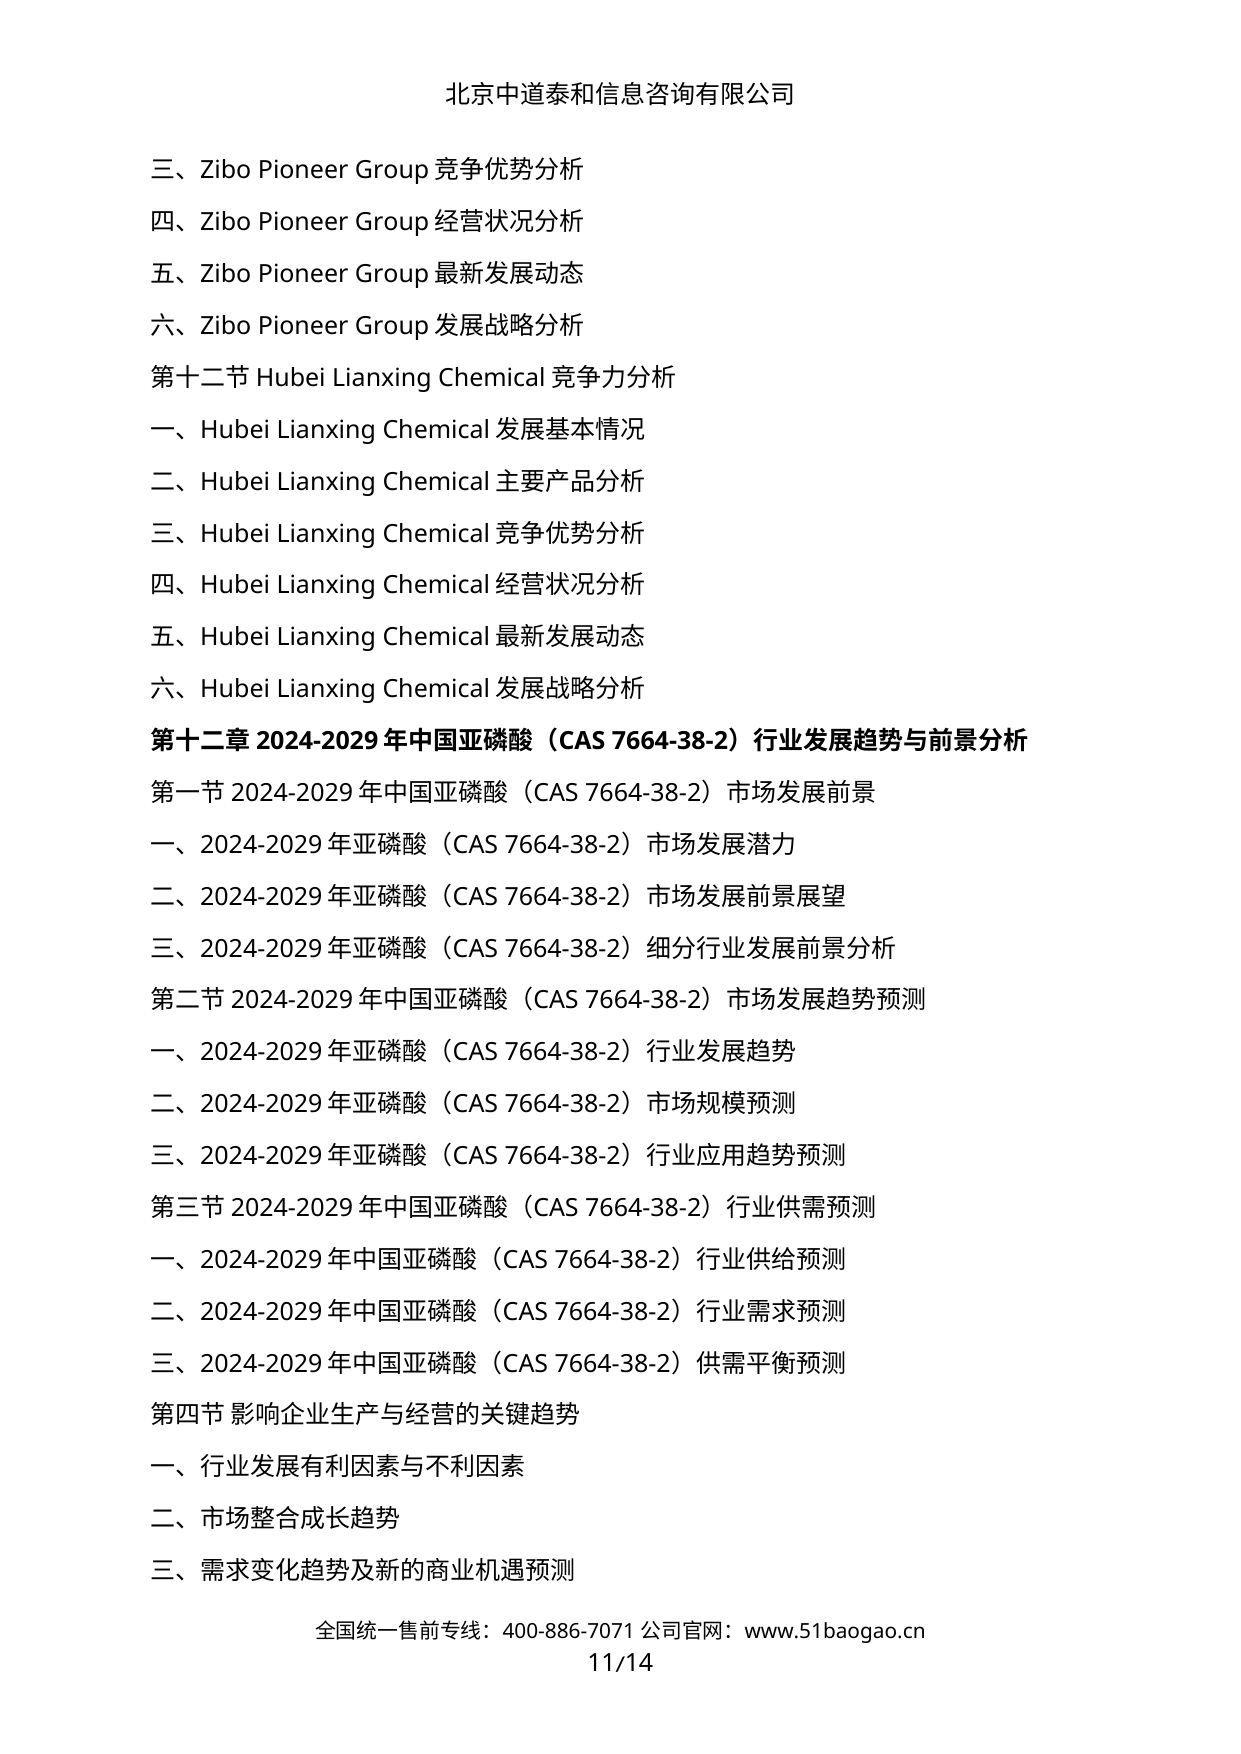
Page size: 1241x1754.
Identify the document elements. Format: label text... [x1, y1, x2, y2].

text 二、2024-2029年亚磷酸（CAS 7664-38-2）市场发展前景展望 [150, 876, 1090, 912]
text 二、市场整合成长趋势 [150, 1499, 1090, 1535]
text 三、需求变化趋势及新的商业机遇预测 [150, 1551, 1090, 1587]
text 二、Hubei Lianxing Chemical主要产品分析 [150, 461, 1090, 497]
text 第十二节 Hubei Lianxing Chemical竞争力分析 [150, 357, 1090, 394]
text 四、Hubei Lianxing Chemical经营状况分析 [150, 565, 1090, 601]
text 第三节 2024-2029年中国亚磷酸（CAS 7664-38-2）行业供需预测 [150, 1187, 1090, 1224]
text 六、Zibo Pioneer Group发展战略分析 [150, 306, 1090, 342]
text 一、2024-2029年亚磷酸（CAS 7664-38-2）市场发展潜力 [150, 824, 1090, 861]
text 第四节 影响企业生产与经营的关键趋势 [150, 1395, 1090, 1431]
text 三、Hubei Lianxing Chemical竞争优势分析 [150, 513, 1090, 549]
text 一、行业发展有利因素与不利因素 [150, 1447, 1090, 1483]
text 五、Hubei Lianxing Chemical最新发展动态 [150, 617, 1090, 653]
text 三、Zibo Pioneer Group竞争优势分析 [150, 150, 1090, 186]
text 一、2024-2029年亚磷酸（CAS 7664-38-2）行业发展趋势 [150, 1032, 1090, 1068]
text 六、Hubei Lianxing Chemical发展战略分析 [150, 669, 1090, 705]
text 第一节 2024-2029年中国亚磷酸（CAS 7664-38-2）市场发展前景 [150, 772, 1090, 809]
text 三、2024-2029年亚磷酸（CAS 7664-38-2）行业应用趋势预测 [150, 1136, 1090, 1172]
text 一、2024-2029年中国亚磷酸（CAS 7664-38-2）行业供给预测 [150, 1239, 1090, 1276]
text 第二节 2024-2029年中国亚磷酸（CAS 7664-38-2）市场发展趋势预测 [150, 980, 1090, 1016]
text 二、2024-2029年中国亚磷酸（CAS 7664-38-2）行业需求预测 [150, 1291, 1090, 1327]
text 三、2024-2029年亚磷酸（CAS 7664-38-2）细分行业发展前景分析 [150, 928, 1090, 964]
text 第十二章 2024-2029年中国亚磷酸（CAS 7664-38-2）行业发展趋势与前景分析 [150, 721, 1090, 757]
text 二、2024-2029年亚磷酸（CAS 7664-38-2）市场规模预测 [150, 1084, 1090, 1120]
text 五、Zibo Pioneer Group最新发展动态 [150, 254, 1090, 290]
text 三、2024-2029年中国亚磷酸（CAS 7664-38-2）供需平衡预测 [150, 1343, 1090, 1379]
text 四、Zibo Pioneer Group经营状况分析 [150, 202, 1090, 238]
text 一、Hubei Lianxing Chemical发展基本情况 [150, 409, 1090, 446]
